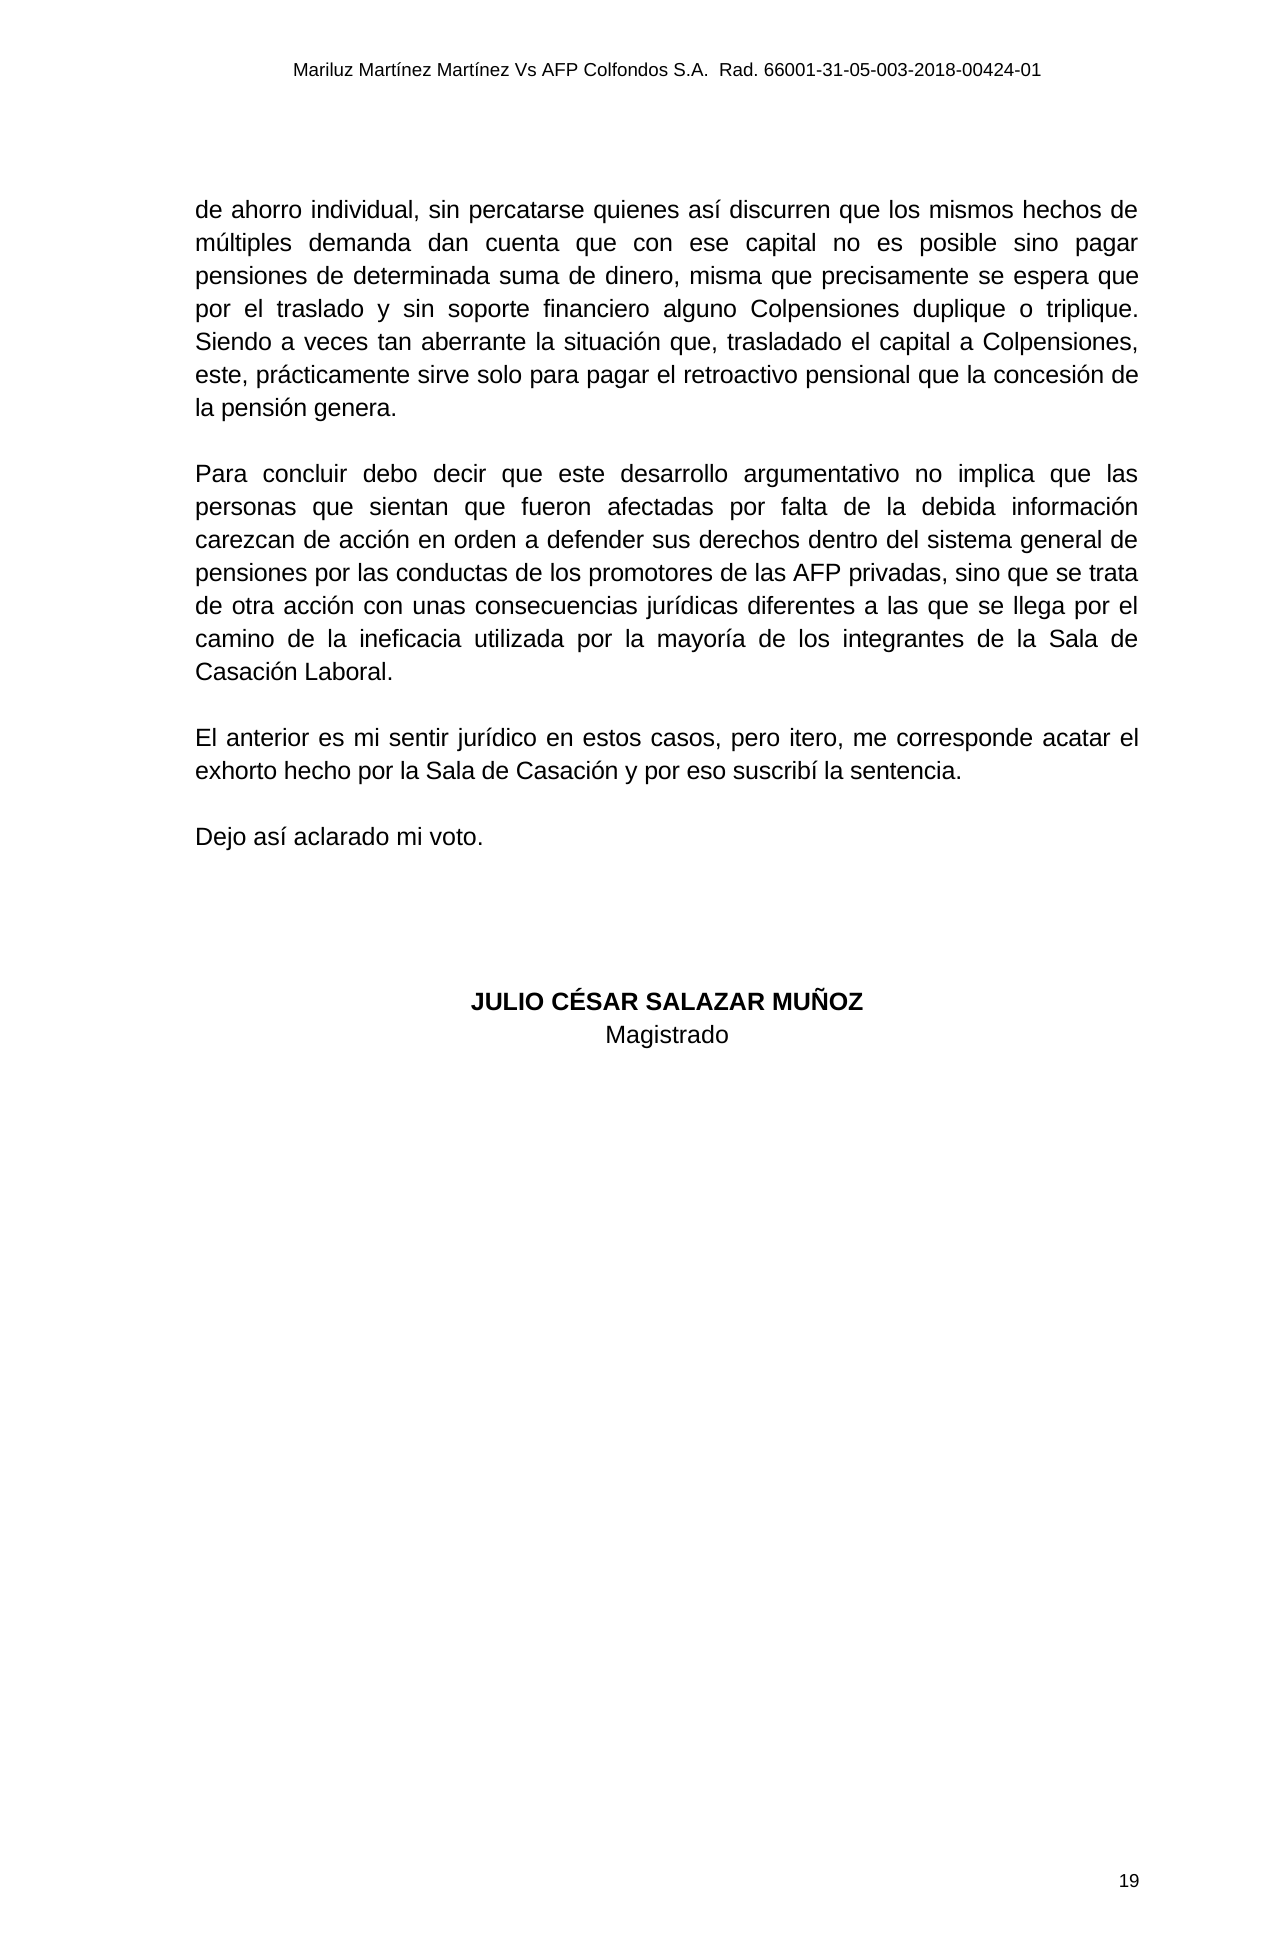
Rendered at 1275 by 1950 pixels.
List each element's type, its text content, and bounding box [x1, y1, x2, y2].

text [195, 195, 1139, 422]
text Magistrado [195, 1020, 1139, 1049]
text JULIO CÉSAR SALAZAR MUÑOZ [195, 987, 1139, 1016]
text Para concluir debo decir que este desarrollo argumentativo no implica que las personas que sientan que fueron afectadas por falta de la debida información carezcan de acción en orden a defender sus derechos dentro del sistema general de pensiones por las conductas de los promotores de las AFP privadas, sino que se trata de otra acción con unas consecuencias jurídicas diferentes a las que se llega por el camino de la ineficacia utilizada por la mayoría de los integrantes de la Sala de Casación Laboral. [195, 459, 1139, 686]
text Dejo así aclarado mi voto. [195, 822, 1139, 851]
text El anterior es mi sentir jurídico en estos casos, pero itero, me corresponde acatar el exhorto hecho por la Sala de Casación y por eso suscribí la sentencia. [195, 723, 1139, 785]
